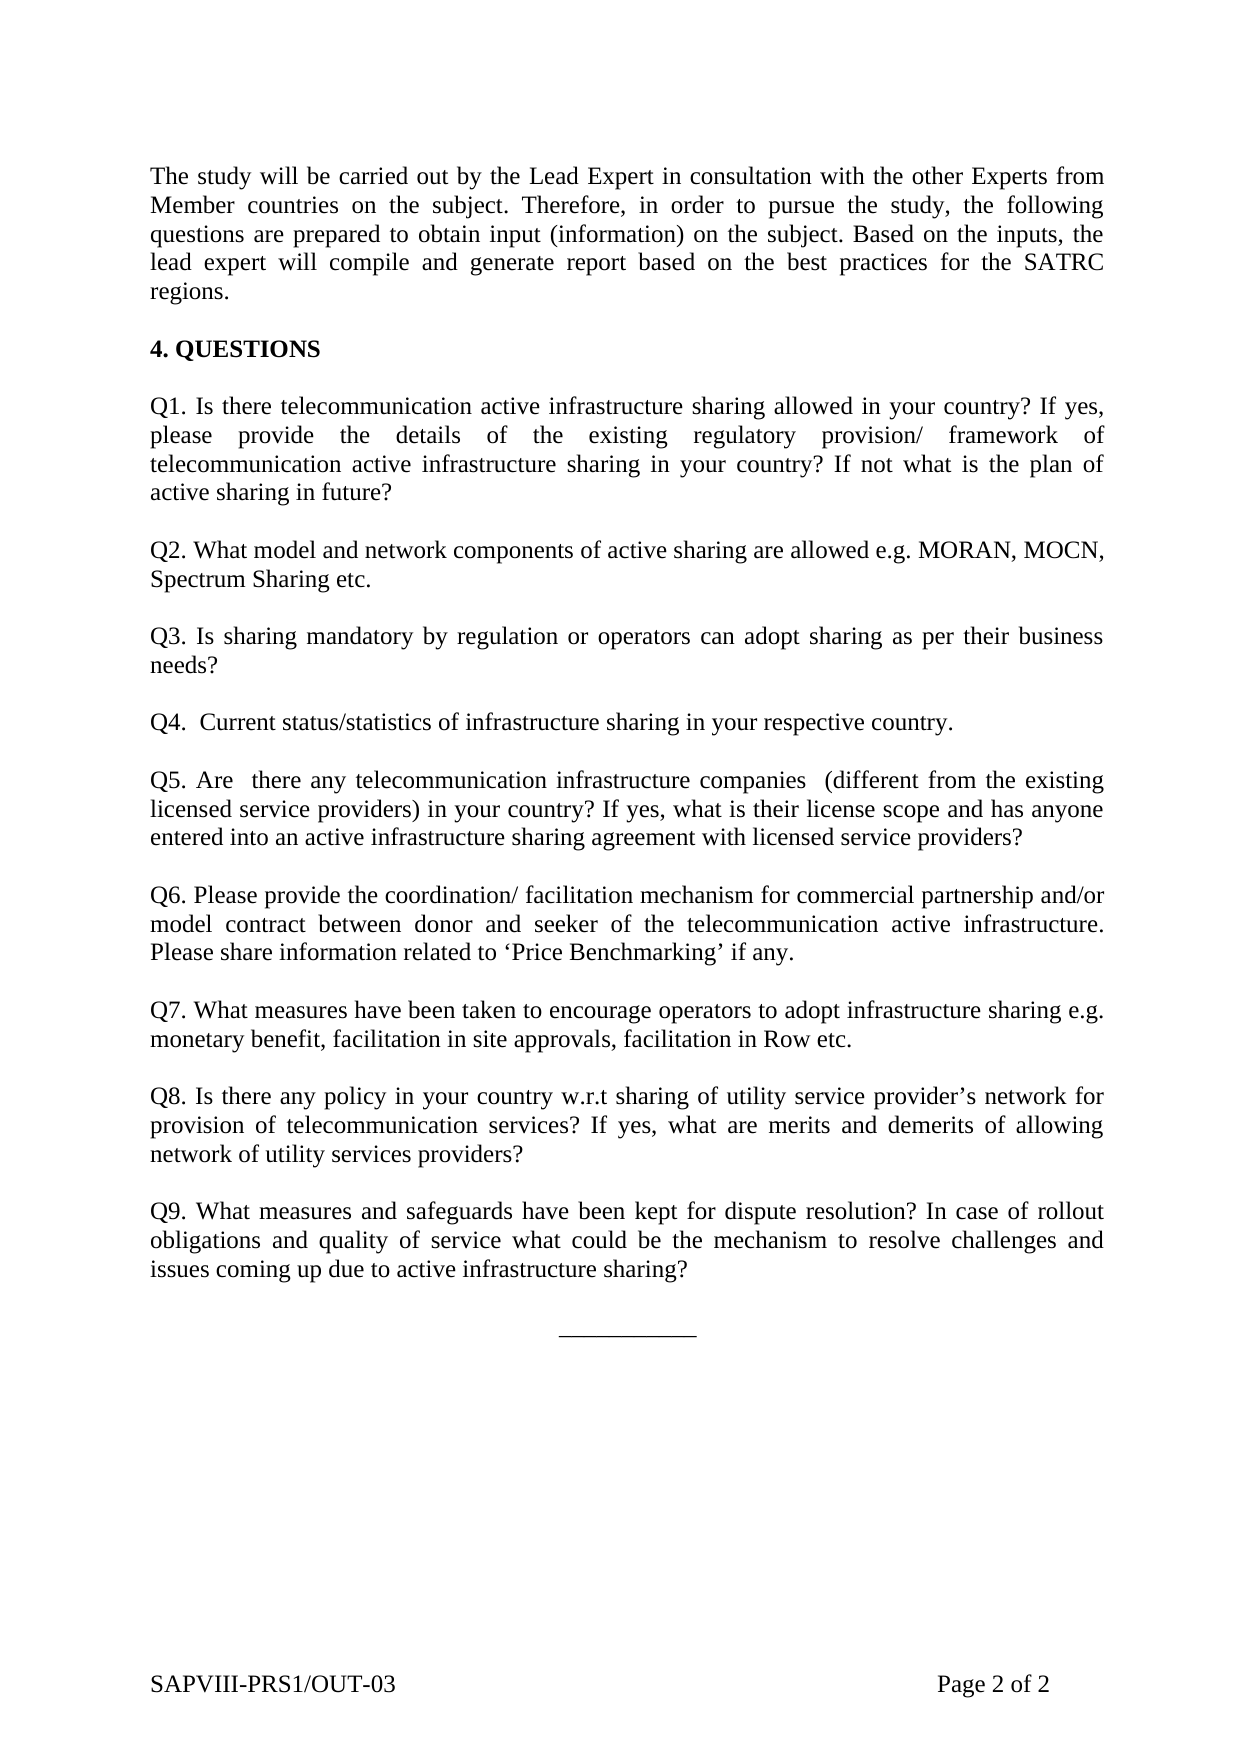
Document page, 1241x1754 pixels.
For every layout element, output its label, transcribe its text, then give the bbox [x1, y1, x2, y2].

text Q1. Is there telecommunication active infrastructure sharing allowed in your country? If yes, please provide the details of the existing regulatory provision/ framework of telecommunication active infrastructure sharing in your country? If not what is the plan of active sharing in future? [150, 391, 1105, 506]
text Q3. Is sharing mandatory by regulation or operators can adopt sharing as per their business needs? [150, 621, 1105, 679]
text Q9. What measures and safeguards have been kept for dispute resolution? In case of rollout obligations and quality of service what could be the mechanism to resolve challenges and issues coming up due to active infrastructure sharing? [150, 1196, 1105, 1282]
text Q2. What model and network components of active sharing are allowed e.g. MORAN, MOCN, Spectrum Sharing etc. [150, 535, 1105, 592]
text The study will be carried out by the Lead Expert in consultation with the other Experts from Member countries on the subject. Therefore, in order to pursue the study, the following questions are prepared to obtain input (information) on the subject. Based on the inputs, the lead expert will compile and generate report based on the best practices for the SATRC regions. [150, 161, 1105, 305]
text Q8. Is there any policy in your country w.r.t sharing of utility service provider’s network for provision of telecommunication services? If yes, what are merits and demerits of allowing network of utility services providers? [150, 1081, 1105, 1167]
text Q4. Current status/statistics of infrastructure sharing in your respective country. [150, 707, 1105, 736]
text ___________ [150, 1311, 1105, 1340]
text 4. QUESTIONS [150, 334, 1105, 362]
text Q6. Please provide the coordination/ facilitation mechanism for commercial partnership and/or model contract between donor and seeker of the telecommunication active infrastructure. Please share information related to ‘Price Benchmarking’ if any. [150, 880, 1105, 966]
text Q5. Are there any telecommunication infrastructure companies (different from the existing licensed service providers) in your country? If yes, what is their license scope and has anyone entered into an active infrastructure sharing agreement with licensed service providers? [150, 765, 1105, 851]
text Q7. What measures have been taken to encourage operators to adopt infrastructure sharing e.g. monetary benefit, facilitation in site approvals, facilitation in Row etc. [150, 995, 1105, 1052]
